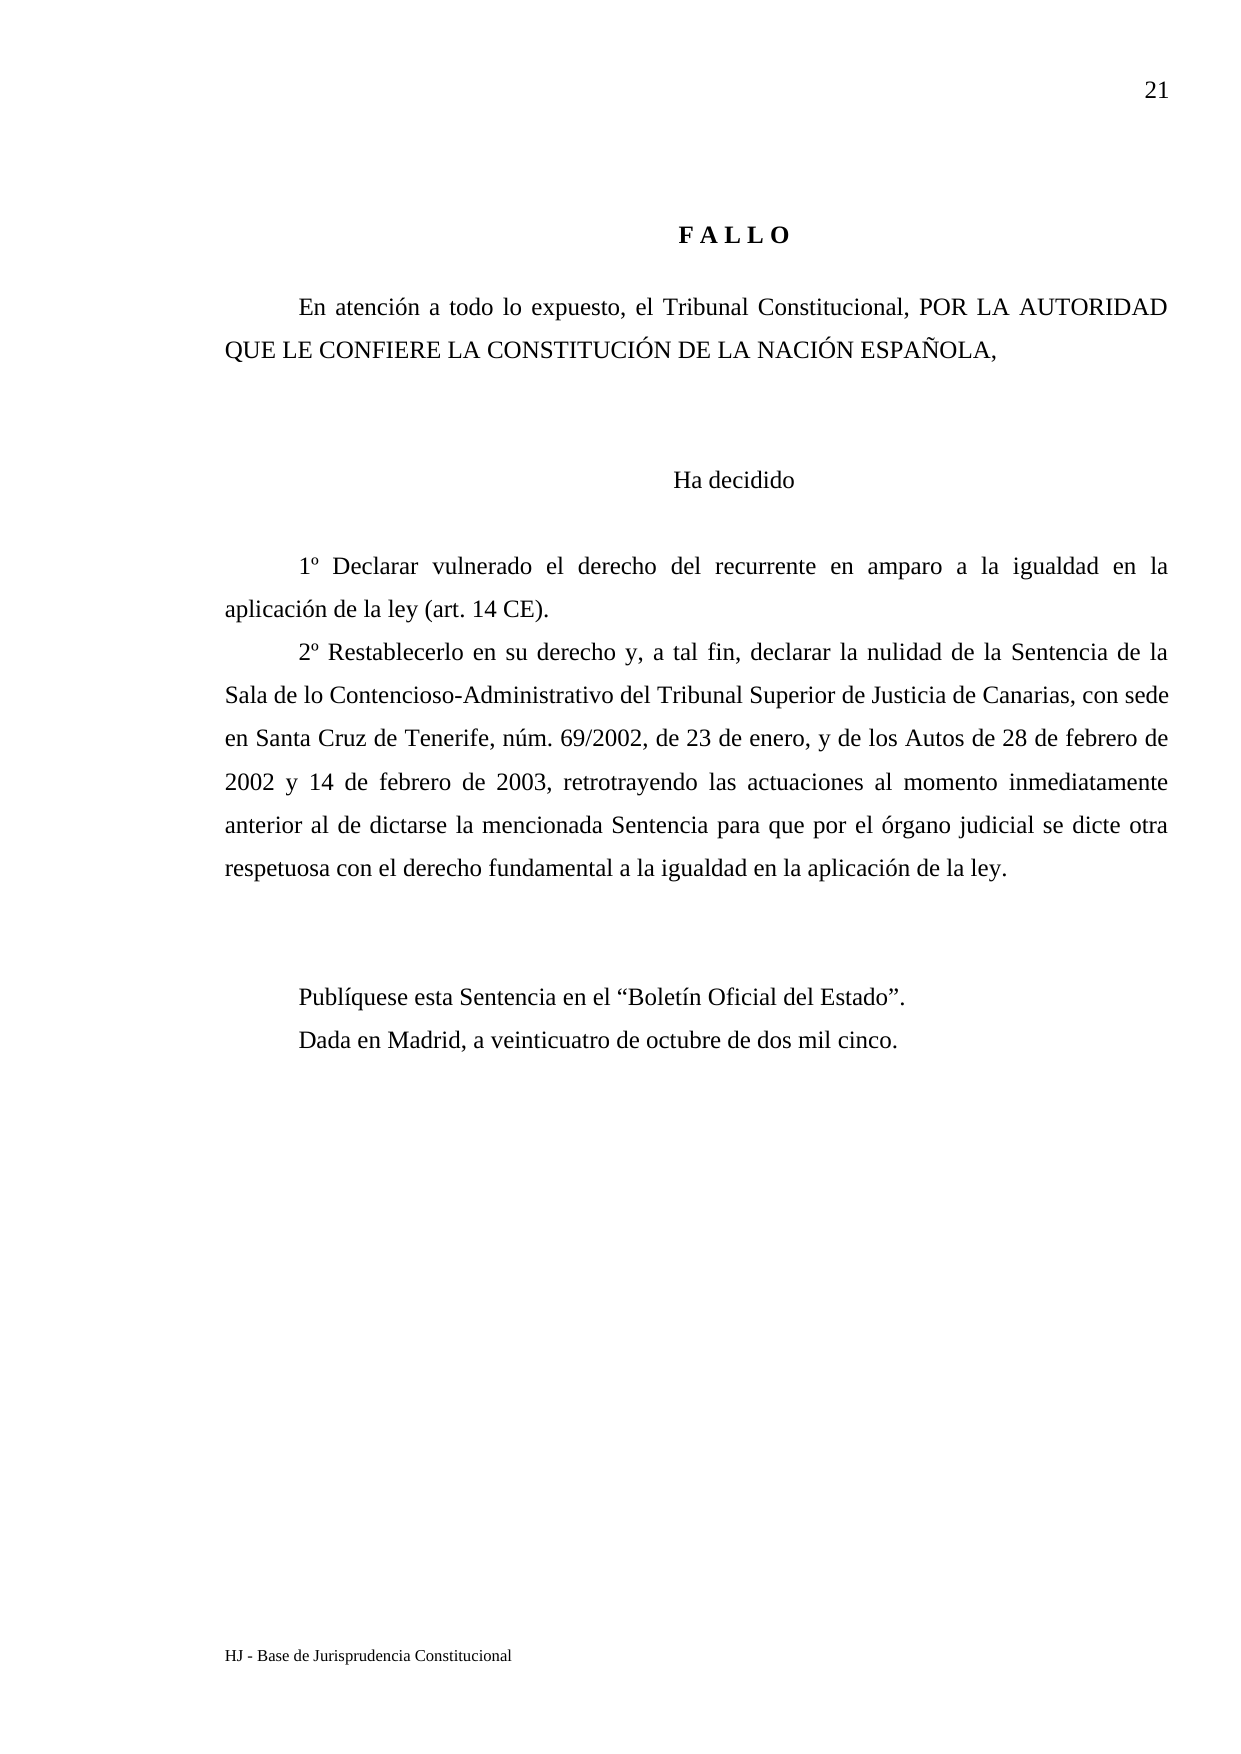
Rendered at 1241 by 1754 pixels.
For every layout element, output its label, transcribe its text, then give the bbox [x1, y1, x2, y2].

text 1º Declarar vulnerado el derecho del recurrente en amparo a la igualdad en la aplicación de la ley (art. 14 CE). [224, 551, 1169, 623]
text En atención a todo lo expuesto, el Tribunal Constitucional, POR LA AUTORIDAD QUE LE CONFIERE LA CONSTITUCIÓN DE LA NACIÓN ESPAÑOLA, [224, 292, 1169, 364]
text Ha decidido [224, 465, 1169, 493]
text 2º Restablecerlo en su derecho y, a tal fin, declarar la nulidad de la Sentencia de la Sala de lo Contencioso-Administrativo del Tribunal Superior de Justicia de Canarias, con sede en Santa Cruz de Tenerife, núm. 69/2002, de 23 de enero, y de los Autos de 28 de febrero de 2002 y 14 de febrero de 2003, retrotrayendo las actuaciones al momento inmediatamente anterior al de dictarse la mencionada Sentencia para que por el órgano judicial se dicte otra respetuosa con el derecho fundamental a la igualdad en la aplicación de la ley. [224, 637, 1169, 882]
text Dada en Madrid, a veinticuatro de octubre de dos mil cinco. [224, 1025, 1169, 1054]
text Publíquese esta Sentencia en el “Boletín Oficial del Estado”. [224, 982, 1169, 1011]
subtitle F A L L O [224, 220, 1169, 249]
